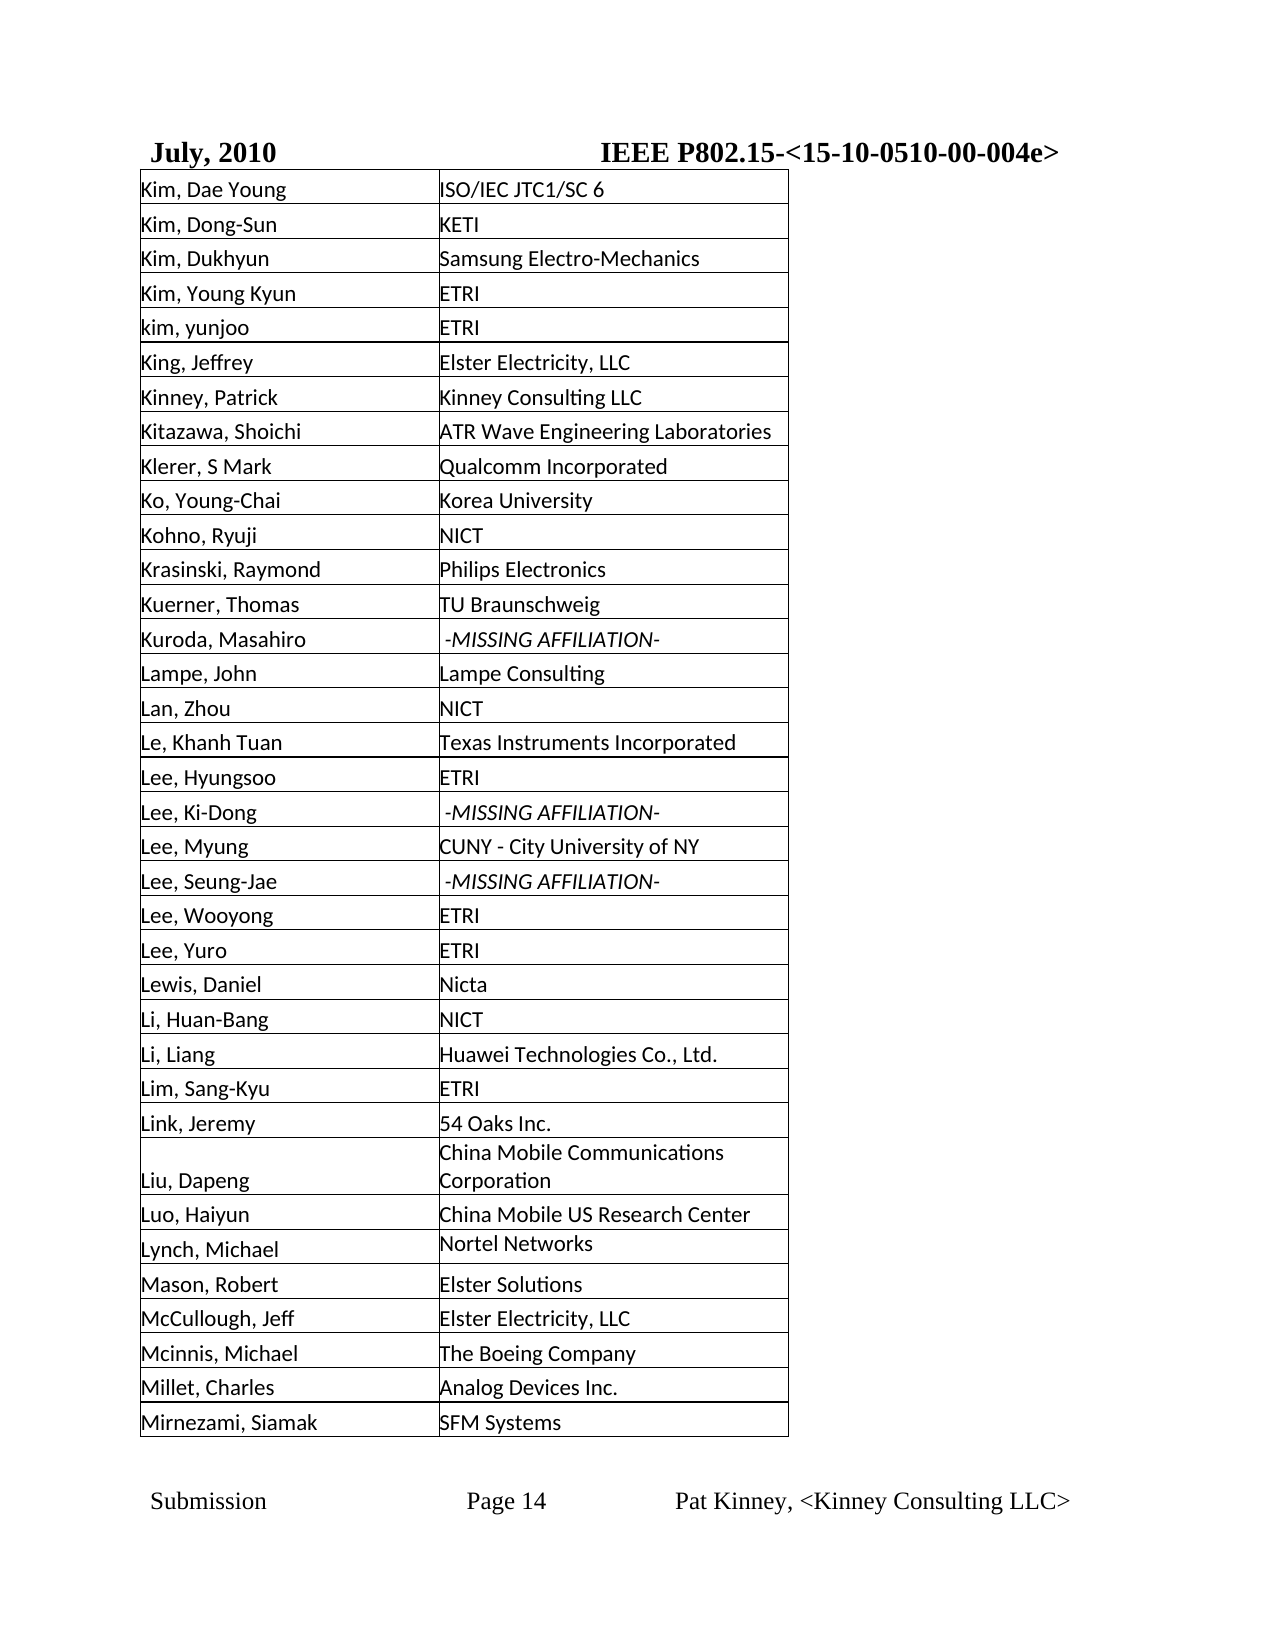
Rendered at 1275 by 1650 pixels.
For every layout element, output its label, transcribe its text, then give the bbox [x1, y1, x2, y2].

table_cell Nortel Networks [440, 1230, 788, 1263]
table_cell Kim, Dae Young [141, 170, 439, 203]
table_cell The Boeing Company [440, 1333, 788, 1367]
table_cell China Mobile Communications Corporation [440, 1138, 788, 1194]
table_cell Lynch, Michael [141, 1230, 439, 1263]
table_cell Li, Liang [141, 1034, 439, 1068]
table_cell Analog Devices Inc. [440, 1368, 788, 1401]
table_cell Lee, Yuro [141, 930, 439, 964]
table_cell Lampe Consulting [440, 654, 788, 687]
table_cell NICT [440, 1000, 788, 1033]
table_cell Korea University [440, 481, 788, 514]
table_cell Liu, Dapeng [141, 1138, 439, 1194]
table_cell Nicta [440, 965, 788, 998]
table_cell Samsung Electro-Mechanics [440, 239, 788, 272]
table_cell Kuroda, Masahiro [141, 619, 439, 653]
table_cell ETRI [440, 308, 788, 341]
table_cell ETRI [440, 930, 788, 964]
table_cell ISO/IEC JTC1/SC 6 [440, 170, 788, 203]
table_cell Elster Electricity, LLC [440, 343, 788, 376]
table_cell SFM Systems [440, 1403, 788, 1436]
table_cell Lim, Sang-Kyu [141, 1069, 439, 1102]
table_cell ETRI [440, 273, 788, 307]
table_cell ETRI [440, 758, 788, 791]
table_cell Kim, Dong-Sun [141, 204, 439, 238]
table_cell Kinney, Patrick [141, 377, 439, 411]
table_cell Lee, Myung [141, 827, 439, 860]
table_cell Elster Solutions [440, 1264, 788, 1298]
table_cell KETI [440, 204, 788, 238]
table_cell Ko, Young-Chai [141, 481, 439, 514]
table_cell ETRI [440, 896, 788, 929]
table_cell Lee, Wooyong [141, 896, 439, 929]
table_cell Kuerner, Thomas [141, 585, 439, 618]
table_cell McCullough, Jeff [141, 1299, 439, 1332]
table_cell Krasinski, Raymond [141, 550, 439, 583]
table_cell ATR Wave Engineering Laboratories [440, 412, 788, 445]
table_cell Qualcomm Incorporated [440, 446, 788, 480]
table_cell China Mobile US Research Center [440, 1195, 788, 1228]
table_cell -MISSING AFFILIATION- [440, 619, 788, 653]
table_cell Texas Instruments Incorporated [440, 723, 788, 756]
table_cell Lee, Ki-Dong [141, 792, 439, 826]
table_cell Elster Electricity, LLC [440, 1299, 788, 1332]
table_cell Lewis, Daniel [141, 965, 439, 998]
table_cell Mirnezami, Siamak [141, 1403, 439, 1436]
table_cell King, Jeffrey [141, 343, 439, 376]
table_cell Kohno, Ryuji [141, 515, 439, 549]
table_cell Lee, Hyungsoo [141, 758, 439, 791]
table_cell Lan, Zhou [141, 688, 439, 722]
table_cell Kim, Young Kyun [141, 273, 439, 307]
table_cell Lee, Seung-Jae [141, 861, 439, 895]
table_cell ETRI [440, 1069, 788, 1102]
table_cell NICT [440, 515, 788, 549]
table_cell Millet, Charles [141, 1368, 439, 1401]
table_cell -MISSING AFFILIATION- [440, 792, 788, 826]
table_cell TU Braunschweig [440, 585, 788, 618]
table_cell Mcinnis, Michael [141, 1333, 439, 1367]
table_cell Philips Electronics [440, 550, 788, 583]
table_cell Lampe, John [141, 654, 439, 687]
table_cell Li, Huan-Bang [141, 1000, 439, 1033]
table_cell CUNY - City University of NY [440, 827, 788, 860]
table_cell Le, Khanh Tuan [141, 723, 439, 756]
table_cell kim, yunjoo [141, 308, 439, 341]
table_cell Huawei Technologies Co., Ltd. [440, 1034, 788, 1068]
table_cell Luo, Haiyun [141, 1195, 439, 1228]
table_cell Kitazawa, Shoichi [141, 412, 439, 445]
table_cell Klerer, S Mark [141, 446, 439, 480]
table_cell Kim, Dukhyun [141, 239, 439, 272]
table_cell 54 Oaks Inc. [440, 1103, 788, 1137]
table_cell -MISSING AFFILIATION- [440, 861, 788, 895]
table_cell Kinney Consulting LLC [440, 377, 788, 411]
table_cell NICT [440, 688, 788, 722]
table_cell Mason, Robert [141, 1264, 439, 1298]
table_cell Link, Jeremy [141, 1103, 439, 1137]
